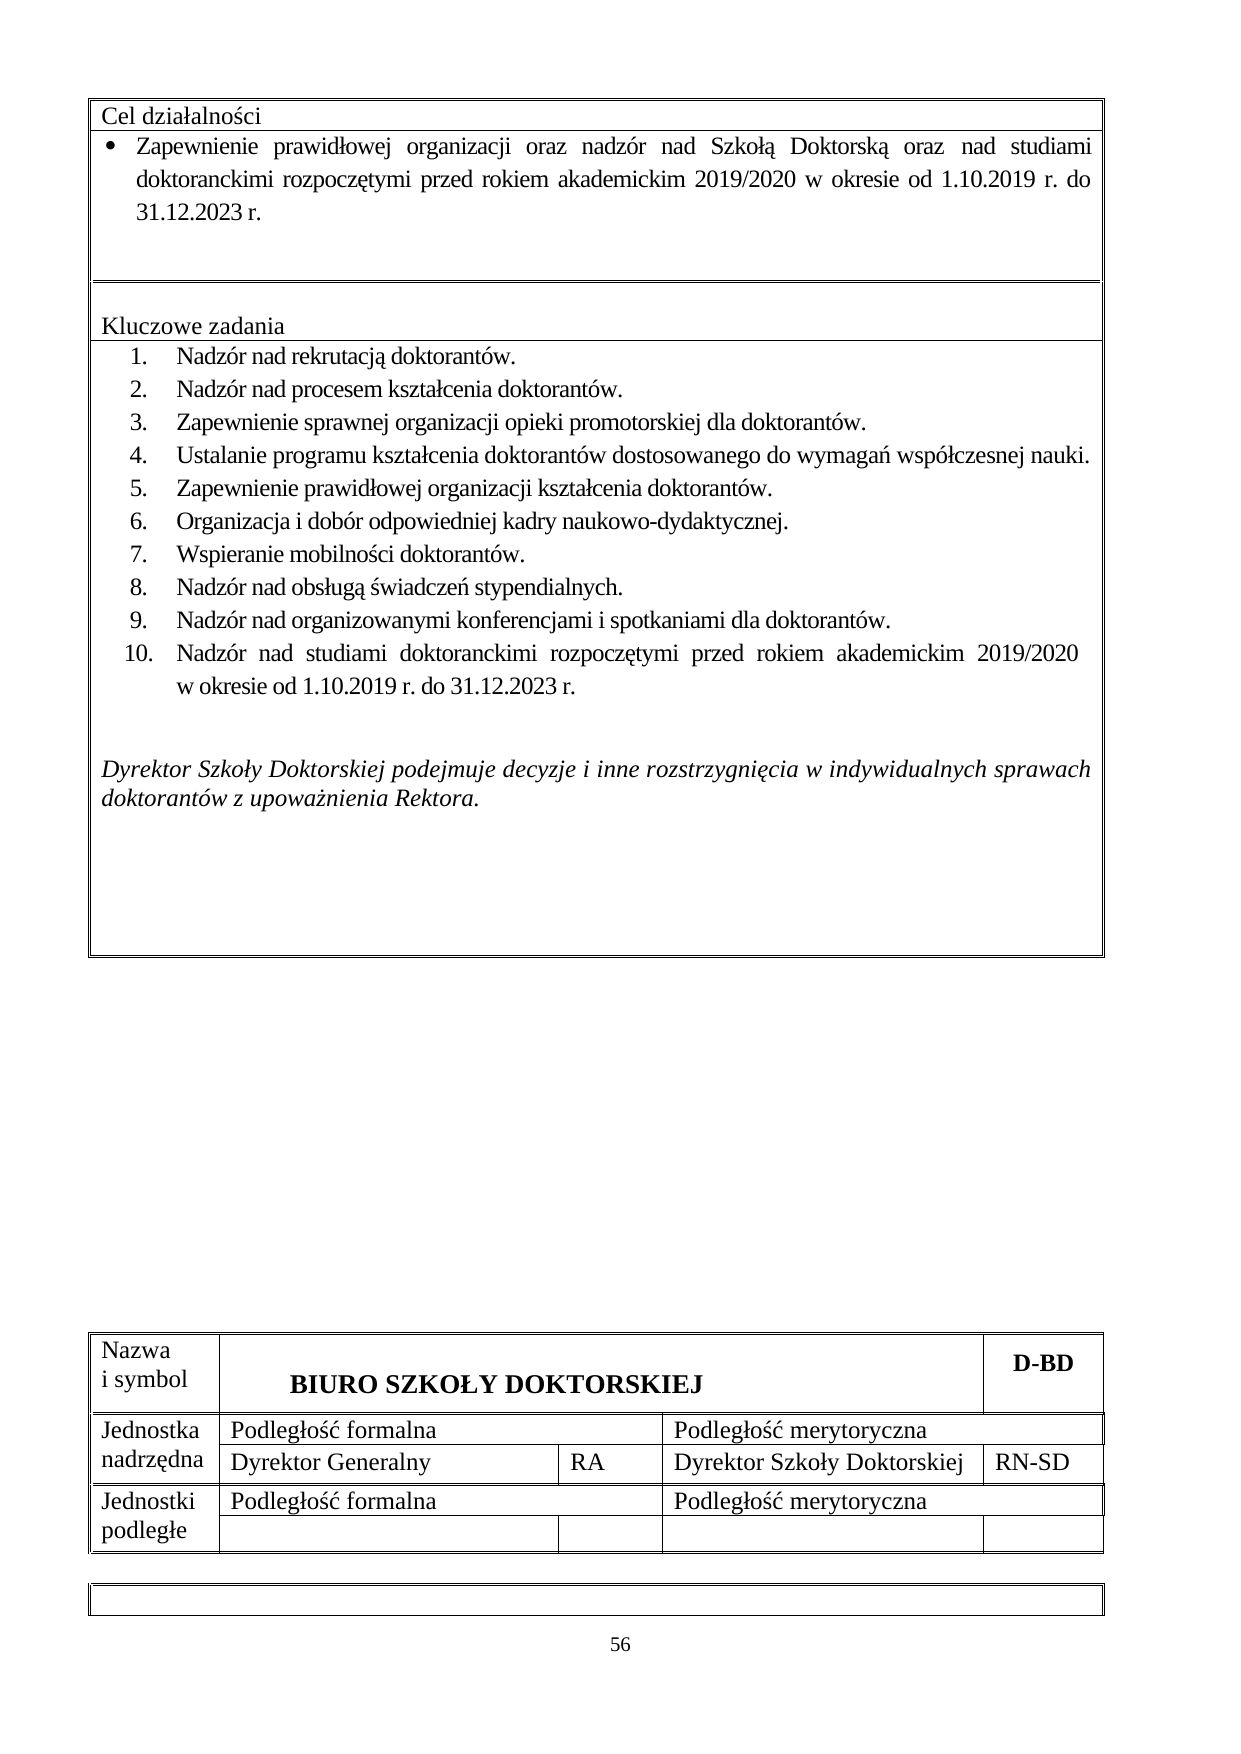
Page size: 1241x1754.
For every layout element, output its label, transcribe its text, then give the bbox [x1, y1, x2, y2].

table_cell Nadzór nad rekrutacją doktorantów. Nadzór nad procesem kształcenia doktorantów. Zapewnienie sprawnej organizacji opieki promotorskiej dla doktorantów. Ustalanie programu kształcenia doktorantów dostosowanego do wymagań współczesnej nauki. Zapewnienie prawidłowej organizacji kształcenia doktorantów. Organizacja i dobór odpowiedniej kadry naukowo-dydaktycznej. Wspieranie mobilności doktorantów. Nadzór nad obsługą świadczeń stypendialnych. Nadzór nad organizowanymi konferencjami i spotkaniami dla doktorantów. Nadzór nad studiami doktoranckimi rozpoczętymi przed rokiem akademickim 2019/2020 w okresie od 1.10.2019 r. do 31.12.2023 r. Dyrektor Szkoły Doktorskiej podejmuje decyzje i inne rozstrzygnięcia w indywidualnych sprawach doktorantów z upoważnienia Rektora. [91, 341, 1102, 955]
table_cell [663, 1516, 983, 1551]
table_cell Podległość formalna [220, 1486, 662, 1515]
table_cell [90, 1551, 1103, 1583]
table_cell Cel działalności [91, 101, 1102, 130]
table_cell [220, 1516, 558, 1551]
table_header BIURO SZKOŁY DOKTORSKIEJ [220, 1335, 983, 1412]
table_header Nazwa i symbol [91, 1335, 219, 1412]
table_cell Cel działalności [90, 1583, 1103, 1615]
table_cell Zapewnienie prawidłowej organizacji oraz nadzór nad Szkołą Doktorską oraz nad studiami doktoranckimi rozpoczętymi przed rokiem akademickim 2019/2020 w okresie od 1.10.2019 r. do 31.12.2023 r. [91, 131, 1102, 279]
table_cell Jednostki podległe [90, 1483, 219, 1551]
table_cell Dyrektor Generalny [220, 1445, 558, 1483]
table_cell [559, 1516, 662, 1551]
table_cell Dyrektor Szkoły Doktorskiej [663, 1445, 983, 1483]
table_cell RA [559, 1445, 662, 1483]
table_header D-BD [984, 1335, 1103, 1412]
table_cell RN-SD [984, 1445, 1103, 1483]
table_cell Podległość formalna [220, 1415, 662, 1444]
table_cell Kluczowe zadania [91, 280, 1102, 340]
table_cell [984, 1516, 1103, 1551]
table_cell Jednostka nadrzędna [90, 1412, 219, 1483]
table_cell Podległość merytoryczna [663, 1486, 1102, 1515]
table_cell Podległość merytoryczna [663, 1415, 1102, 1444]
